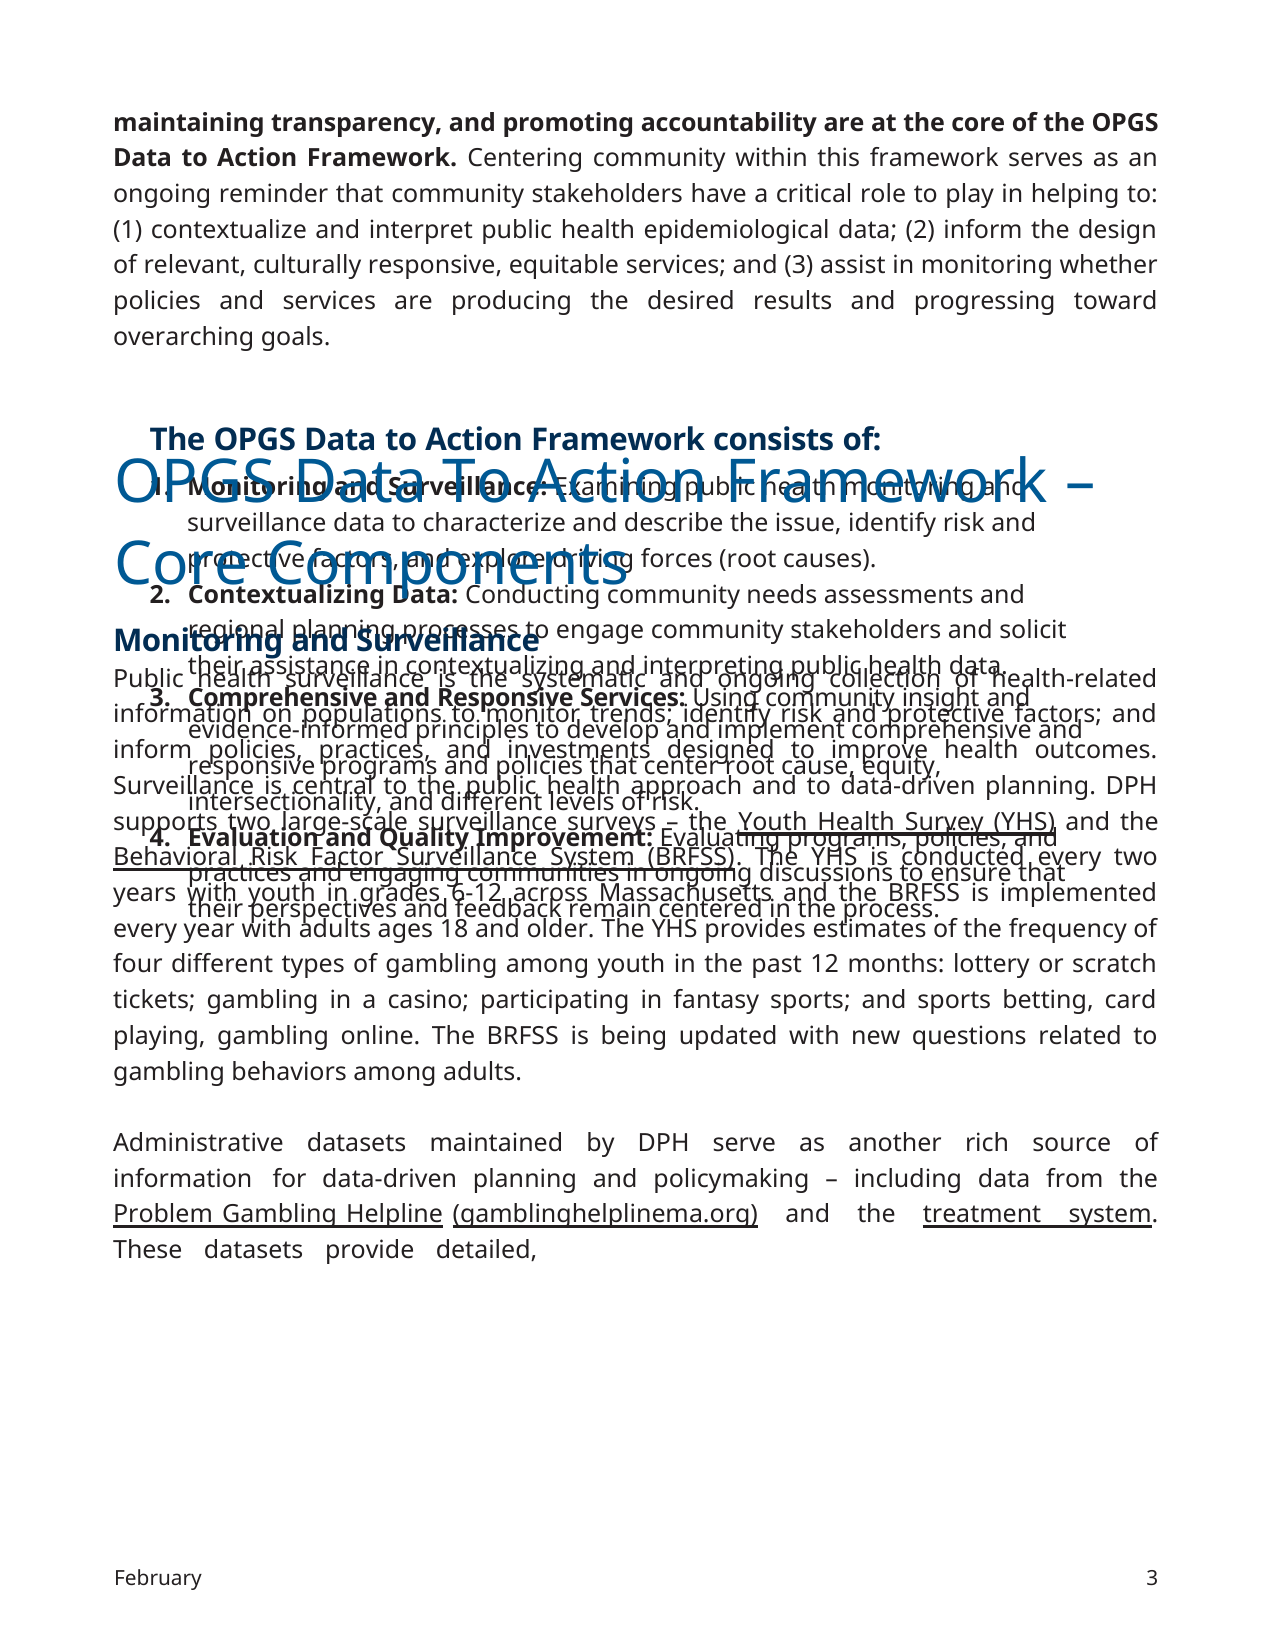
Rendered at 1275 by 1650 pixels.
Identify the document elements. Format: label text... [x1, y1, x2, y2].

text maintaining transparency, and promoting accountability are at the core of the OPGS Data to Action Framework. Centering community within this framework serves as an ongoing reminder that community stakeholders have a critical role to play in helping to: (1) contextualize and interpret public health epidemiological data; (2) inform the design of relevant, culturally responsive, equitable services; and (3) assist in monitoring whether policies and services are producing the desired results and progressing toward overarching goals. [113, 104, 1158, 353]
subtitle OPGS Data To Action Framework – Core Components [114, 438, 1175, 602]
text Public health surveillance is the systematic and ongoing collection of health-related information on populations to monitor trends; identify risk and protective factors; and inform policies, practices, and investments designed to improve health outcomes. Surveillance is central to the public health approach and to data-driven planning. DPH supports two large-scale surveillance surveys – the Youth Health Survey (YHS) and the Behavioral Risk Factor Surveillance System (BRFSS). The YHS is conducted every two years with youth in grades 6-12 across Massachusetts and the BRFSS is implemented every year with adults ages 18 and older. The YHS provides estimates of the frequency of four different types of gambling among youth in the past 12 months: lottery or scratch tickets; gambling in a casino; participating in fantasy sports; and sports betting, card playing, gambling online. The BRFSS is being updated with new questions related to gambling behaviors among adults. [113, 660, 1158, 1087]
subtitle Monitoring and Surveillance [113, 617, 1175, 660]
text Administrative datasets maintained by DPH serve as another rich source of information for data-driven planning and policymaking – including data from the Problem Gambling Helpline (gamblinghelplinema.org) and the treatment system. These datasets provide detailed, [113, 1124, 1158, 1266]
